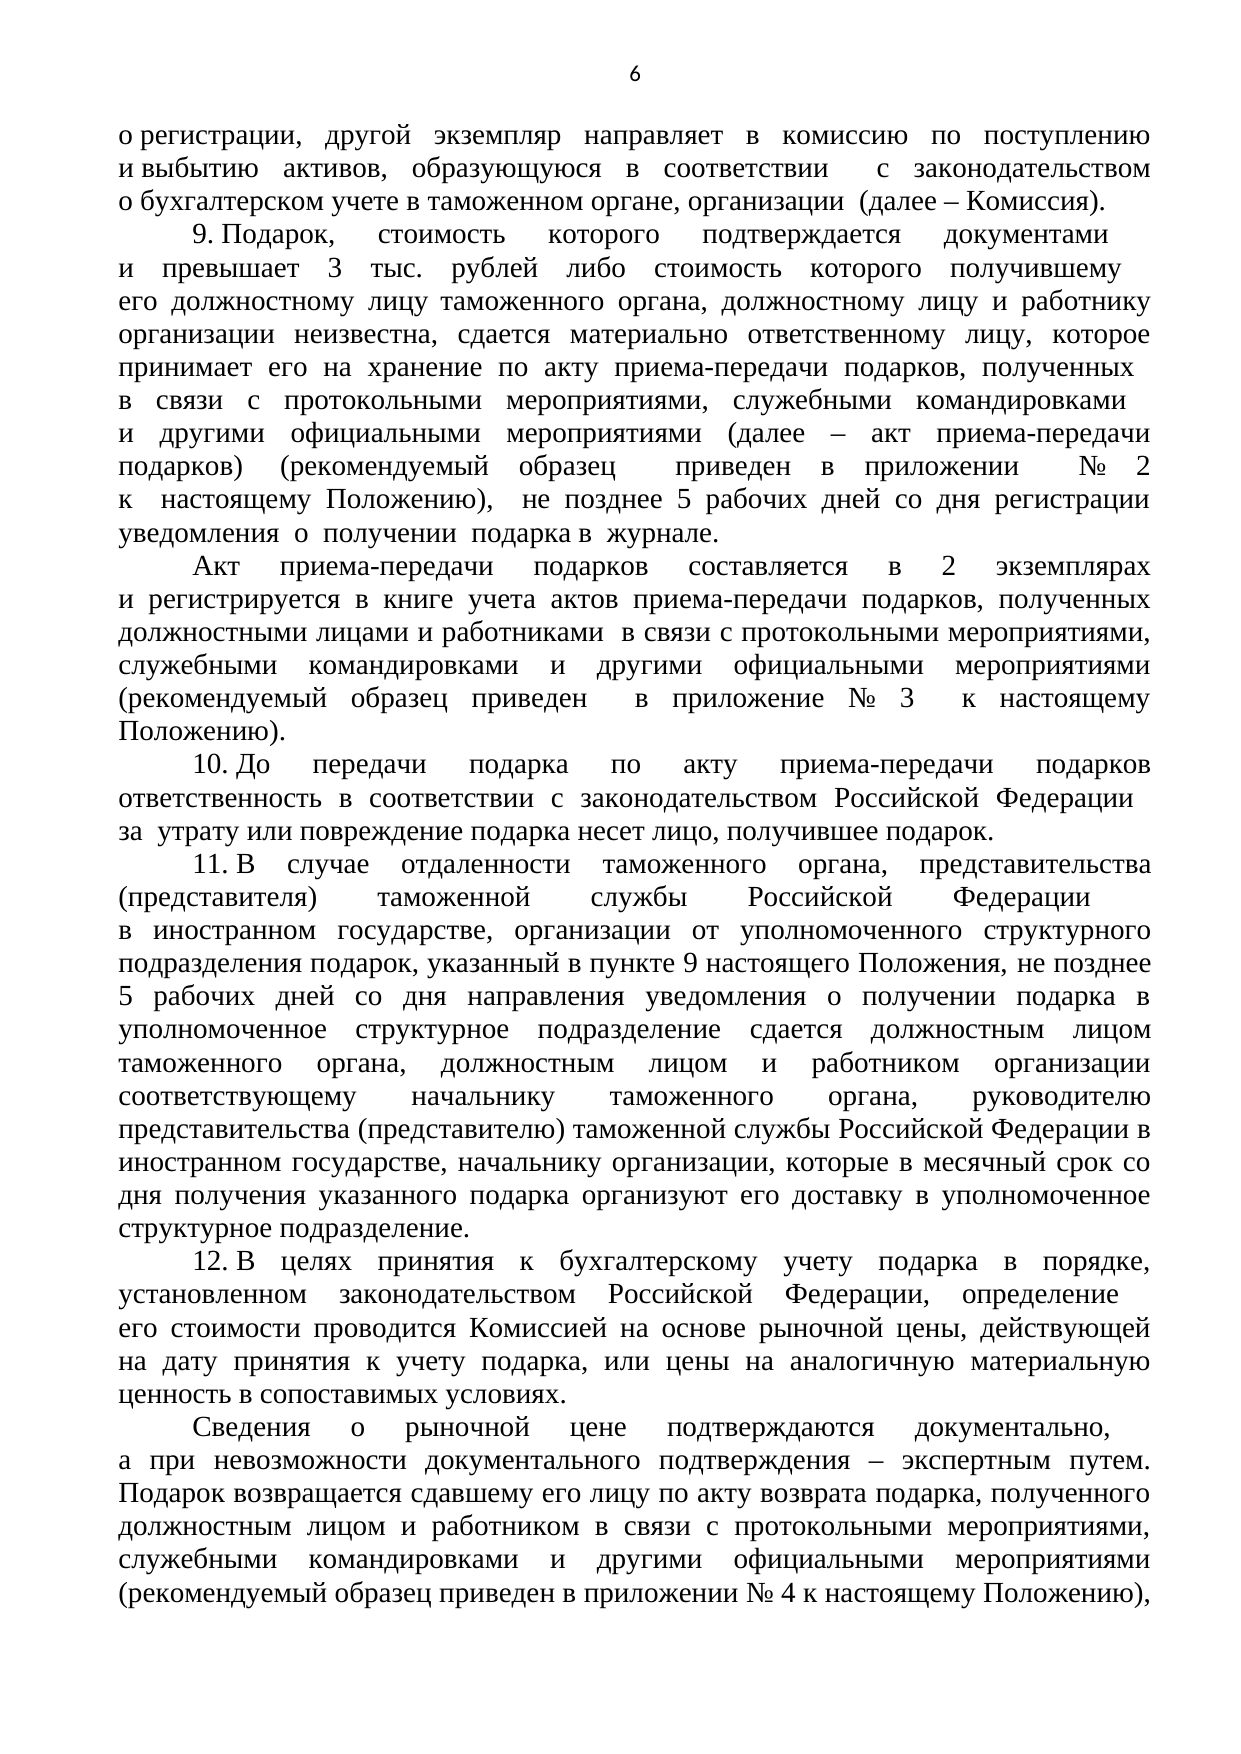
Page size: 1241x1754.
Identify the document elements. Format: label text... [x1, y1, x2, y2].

text 11. В случае отдаленности таможенного органа, представительства (представителя) таможенной службы Российской Федерации в иностранном государстве, организации от уполномоченного структурного подразделения подарок, указанный в пункте 9 настоящего Положения, не позднее 5 рабочих дней со дня направления уведомления о получении подарка в уполномоченное структурное подразделение сдается должностным лицом таможенного органа, должностным лицом и работником организации соответствующему начальнику таможенного органа, руководителю представительства (представителю) таможенной службы Российской Федерации в иностранном государстве, начальнику организации, которые в месячный срок со дня получения указанного подарка организуют его доставку в уполномоченное структурное подразделение. [118, 847, 1152, 1244]
text 12. В целях принятия к бухгалтерскому учету подарка в порядке, установленном законодательством Российской Федерации, определение его стоимости проводится Комиссией на основе рыночной цены, действующей на дату принятия к учету подарка, или цены на аналогичную материальную ценность в сопоставимых условиях. [118, 1244, 1152, 1410]
text 10. До передачи подарка по акту приема-передачи подарков ответственность в соответствии с законодательством Российской Федерации за утрату или повреждение подарка несет лицо, получившее подарок. [118, 747, 1152, 847]
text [118, 1410, 1152, 1609]
text Акт приема-передачи подарков составляется в 2 экземплярах и регистрируется в книге учета актов приема-передачи подарков, полученных должностными лицами и работниками в связи с протокольными мероприятиями, служебными командировками и другими официальными мероприятиями (рекомендуемый образец приведен в приложение № 3 к настоящему Положению). [118, 549, 1152, 747]
text 9. Подарок, стоимость которого подтверждается документами и превышает 3 тыс. рублей либо стоимость которого получившему его должностному лицу таможенного органа, должностному лицу и работнику организации неизвестна, сдается материально ответственному лицу, которое принимает его на хранение по акту приема-передачи подарков, полученных в связи с протокольными мероприятиями, служебными командировками и другими официальными мероприятиями (далее – акт приема-передачи подарков) (рекомендуемый образец приведен в приложении № 2 к настоящему Положению), не позднее 5 рабочих дней со дня регистрации уведомления о получении подарка в журнале. [118, 217, 1152, 549]
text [118, 118, 1152, 217]
